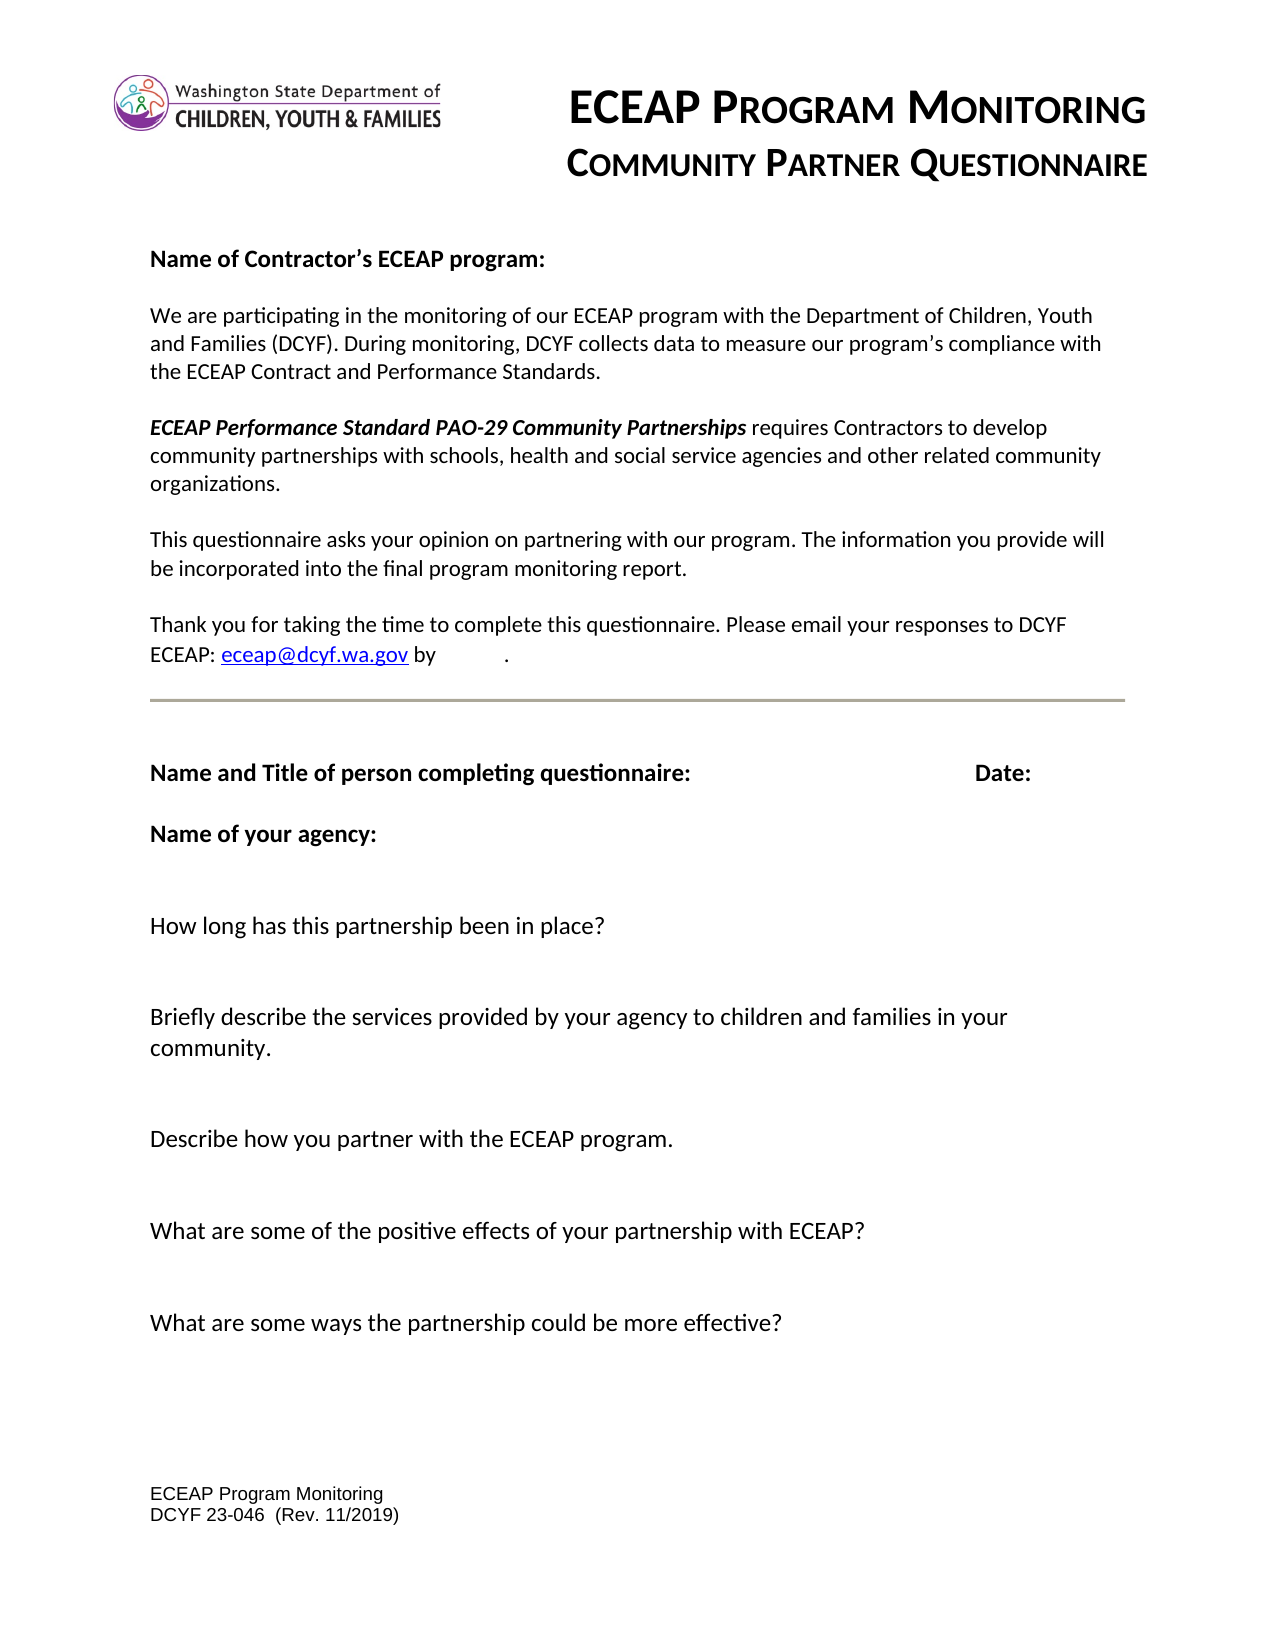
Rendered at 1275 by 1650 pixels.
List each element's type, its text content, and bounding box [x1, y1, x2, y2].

text What are some of the positive effects of your partnership with ECEAP? [150, 1215, 1125, 1246]
text Name and Title of person completing questionnaire: Date: [150, 757, 1125, 788]
text Briefly describe the services provided by your agency to children and families in your community. [150, 1001, 1125, 1062]
picture [113, 75, 441, 131]
text This questionnaire asks your opinion on partnering with our program. The information you provide will be incorporated into the final program monitoring report. [150, 526, 1125, 582]
text How long has this partnership been in place? [150, 910, 1125, 940]
text Thank you for taking the time to complete this questionnaire. Please email your responses to DCYF ECEAP: eceap@dcyf.wa.gov by . [150, 610, 1125, 668]
text ECEAP Performance Standard PAO-29 Community Partnerships requires Contractors to develop community partnerships with schools, health and social service agencies and other related community organizations. [150, 413, 1125, 498]
text Name of Contractor’s ECEAP program: [150, 243, 1125, 273]
text Describe how you partner with the ECEAP program. [150, 1123, 1125, 1154]
text We are participating in the monitoring of our ECEAP program with the Department of Children, Youth and Families (DCYF). During monitoring, DCYF collects data to measure our program’s compliance with the ECEAP Contract and Performance Standards. [150, 301, 1125, 386]
text Name of your agency: [150, 818, 1125, 849]
text What are some ways the partnership could be more effective? [150, 1307, 1125, 1337]
